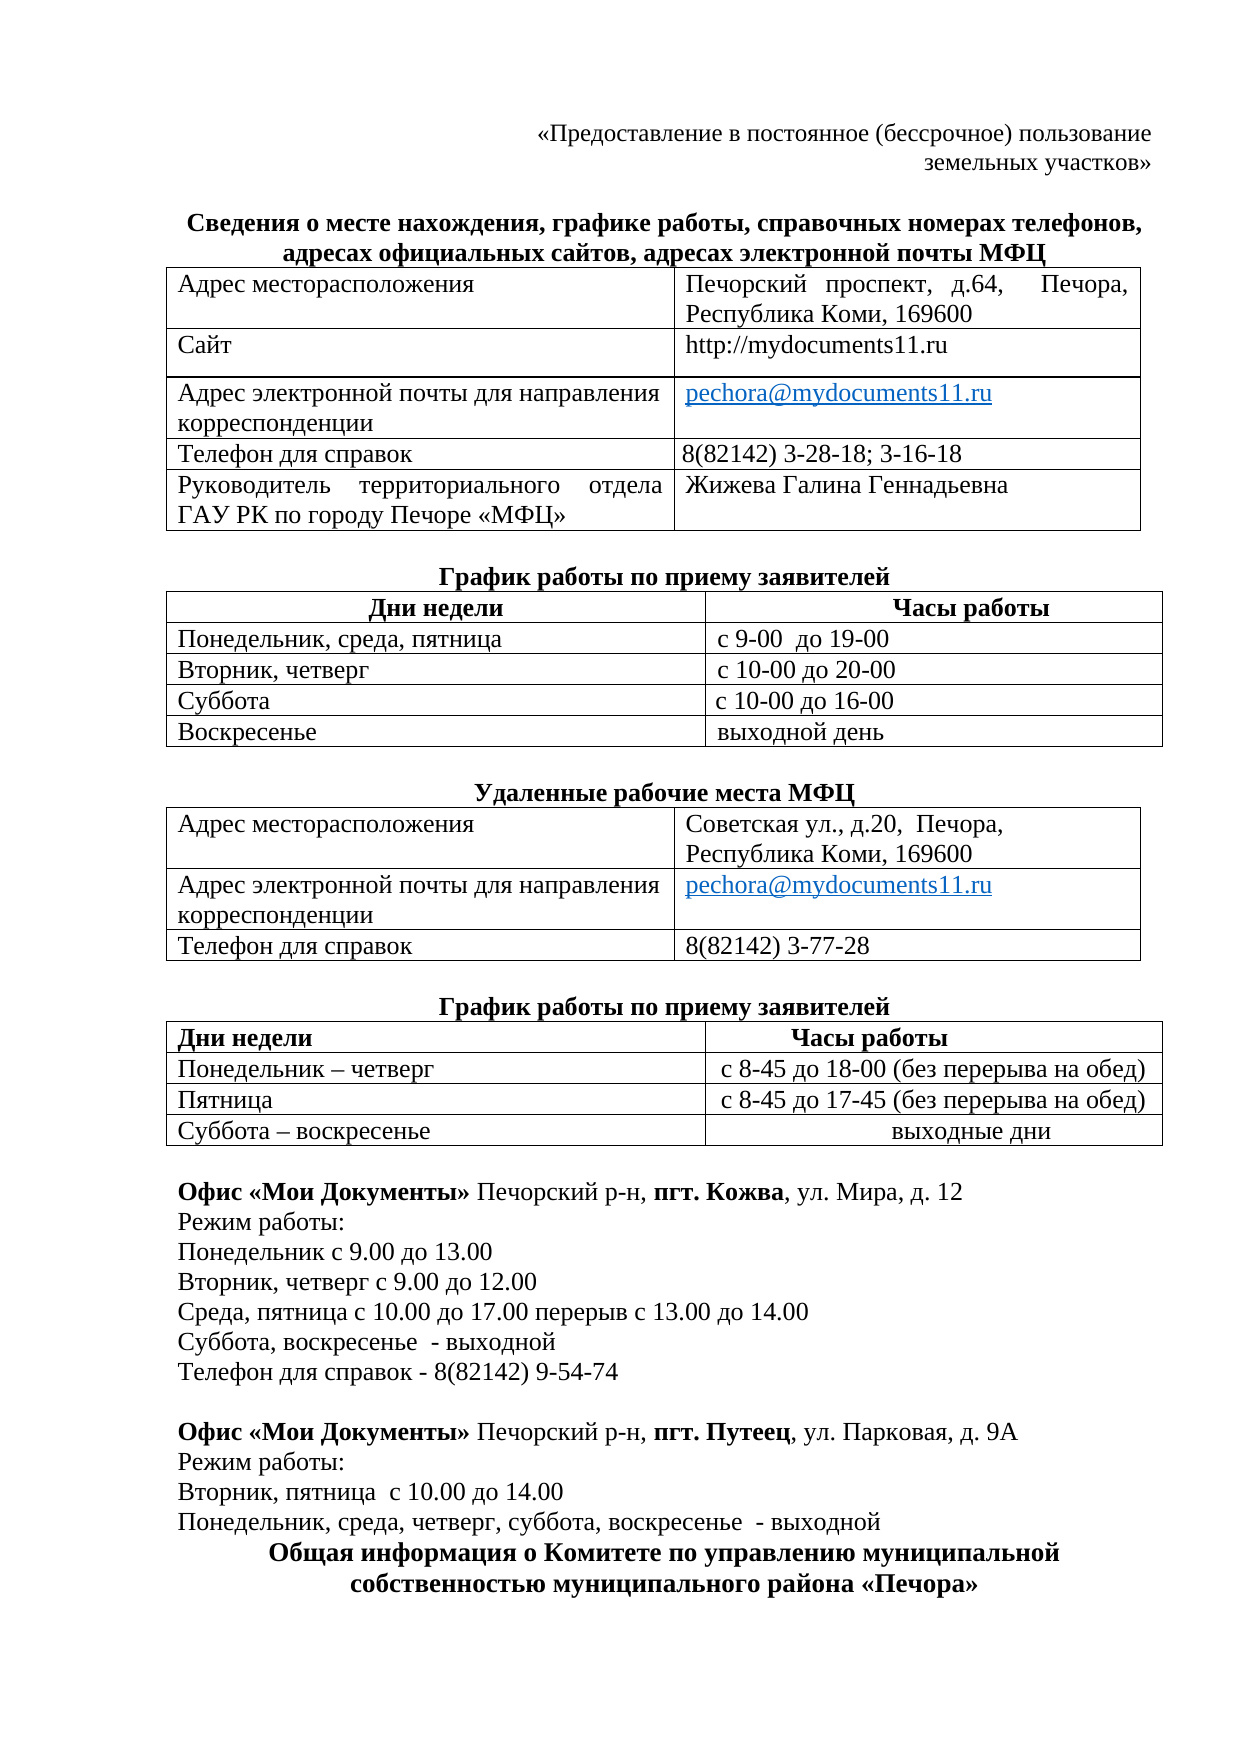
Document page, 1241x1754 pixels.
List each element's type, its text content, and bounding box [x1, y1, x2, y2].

table_cell Жижева Галина Геннадьевна [675, 470, 1140, 529]
table_cell с 8-45 до 17-45 (без перерыва на обед) [706, 1084, 1162, 1114]
table_cell pechora@mydocuments11.ru [675, 378, 1140, 437]
table_cell выходные дни [706, 1115, 1162, 1145]
text Режим работы: [177, 1206, 1152, 1236]
table_header Адрес месторасположения [167, 808, 674, 868]
table_header Советская ул., д.20, Печора, Республика Коми, 169600 [675, 808, 1140, 868]
table_cell 8(82142) 3-28-18; 3-16-18 [675, 439, 1140, 468]
text Вторник, четверг с 9.00 до 12.00 [177, 1266, 1152, 1296]
table_header Дни недели [167, 592, 705, 622]
table_cell Суббота – воскресенье [167, 1115, 705, 1145]
table_cell Сайт [167, 329, 674, 376]
text Офис «Мои Документы» Печорский р-н, пгт. Кожва, ул. Мира, д. 12 [177, 1176, 1152, 1206]
text Среда, пятница с 10.00 до 17.00 перерыв с 13.00 до 14.00 [177, 1296, 1152, 1326]
table_cell Адрес электронной почты для направления корреспонденции [167, 378, 674, 437]
table_cell http://mydocuments11.ru [675, 329, 1140, 376]
table_cell с 10-00 до 16-00 [706, 685, 1162, 715]
table_cell Понедельник – четверг [167, 1053, 705, 1083]
table_cell Суббота [167, 685, 705, 715]
table_cell Адрес электронной почты для направления корреспонденции [167, 869, 674, 929]
table_cell Телефон для справок [167, 930, 674, 960]
text Режим работы: [177, 1446, 1152, 1476]
text Сведения о месте нахождения, графике работы, справочных номерах телефонов, адресах официальных сайтов, адресах электронной почты МФЦ [177, 207, 1152, 267]
table_cell с 10-00 до 20-00 [706, 654, 1162, 684]
table_header Адрес месторасположения [167, 268, 674, 328]
text земельных участков» [177, 147, 1152, 176]
table_header Дни недели [167, 1022, 705, 1052]
table_cell 8(82142) 3-77-28 [675, 930, 1140, 960]
table_header Часы работы [706, 1022, 1162, 1052]
table_cell Воскресенье [167, 716, 705, 746]
text «Предоставление в постоянное (бессрочное) пользование [177, 118, 1152, 147]
text Понедельник с 9.00 до 13.00 [177, 1236, 1152, 1266]
table_header Печорский проспект, д.64, Печора, Республика Коми, 169600 [675, 268, 1140, 328]
table_cell Руководитель территориального отдела ГАУ РК по городу Печоре «МФЦ» [167, 470, 674, 529]
table_cell Понедельник, среда, пятница [167, 623, 705, 653]
text График работы по приему заявителей [177, 561, 1152, 591]
text График работы по приему заявителей [177, 991, 1152, 1021]
table_cell с 9-00 до 19-00 [706, 623, 1162, 653]
text Вторник, пятница с 10.00 до 14.00 [177, 1476, 1152, 1506]
table_cell с 8-45 до 18-00 (без перерыва на обед) [706, 1053, 1162, 1083]
table_cell выходной день [706, 716, 1162, 746]
text Понедельник, среда, четверг, суббота, воскресенье - выходной [177, 1506, 1152, 1536]
text Офис «Мои Документы» Печорский р-н, пгт. Путеец, ул. Парковая, д. 9А [177, 1416, 1152, 1446]
text Суббота, воскресенье - выходной [177, 1326, 1152, 1356]
table_cell Телефон для справок [167, 439, 674, 468]
text Общая информация о Комитете по управлению муниципальной собственностью муниципального района «Печора» [177, 1536, 1152, 1598]
table_cell Вторник, четверг [167, 654, 705, 684]
text Удаленные рабочие места МФЦ [177, 777, 1152, 807]
text Телефон для справок - 8(82142) 9-54-74 [177, 1356, 1152, 1386]
table_cell pechora@mydocuments11.ru [675, 869, 1140, 929]
table_header Часы работы [706, 592, 1162, 622]
table_cell Пятница [167, 1084, 705, 1114]
